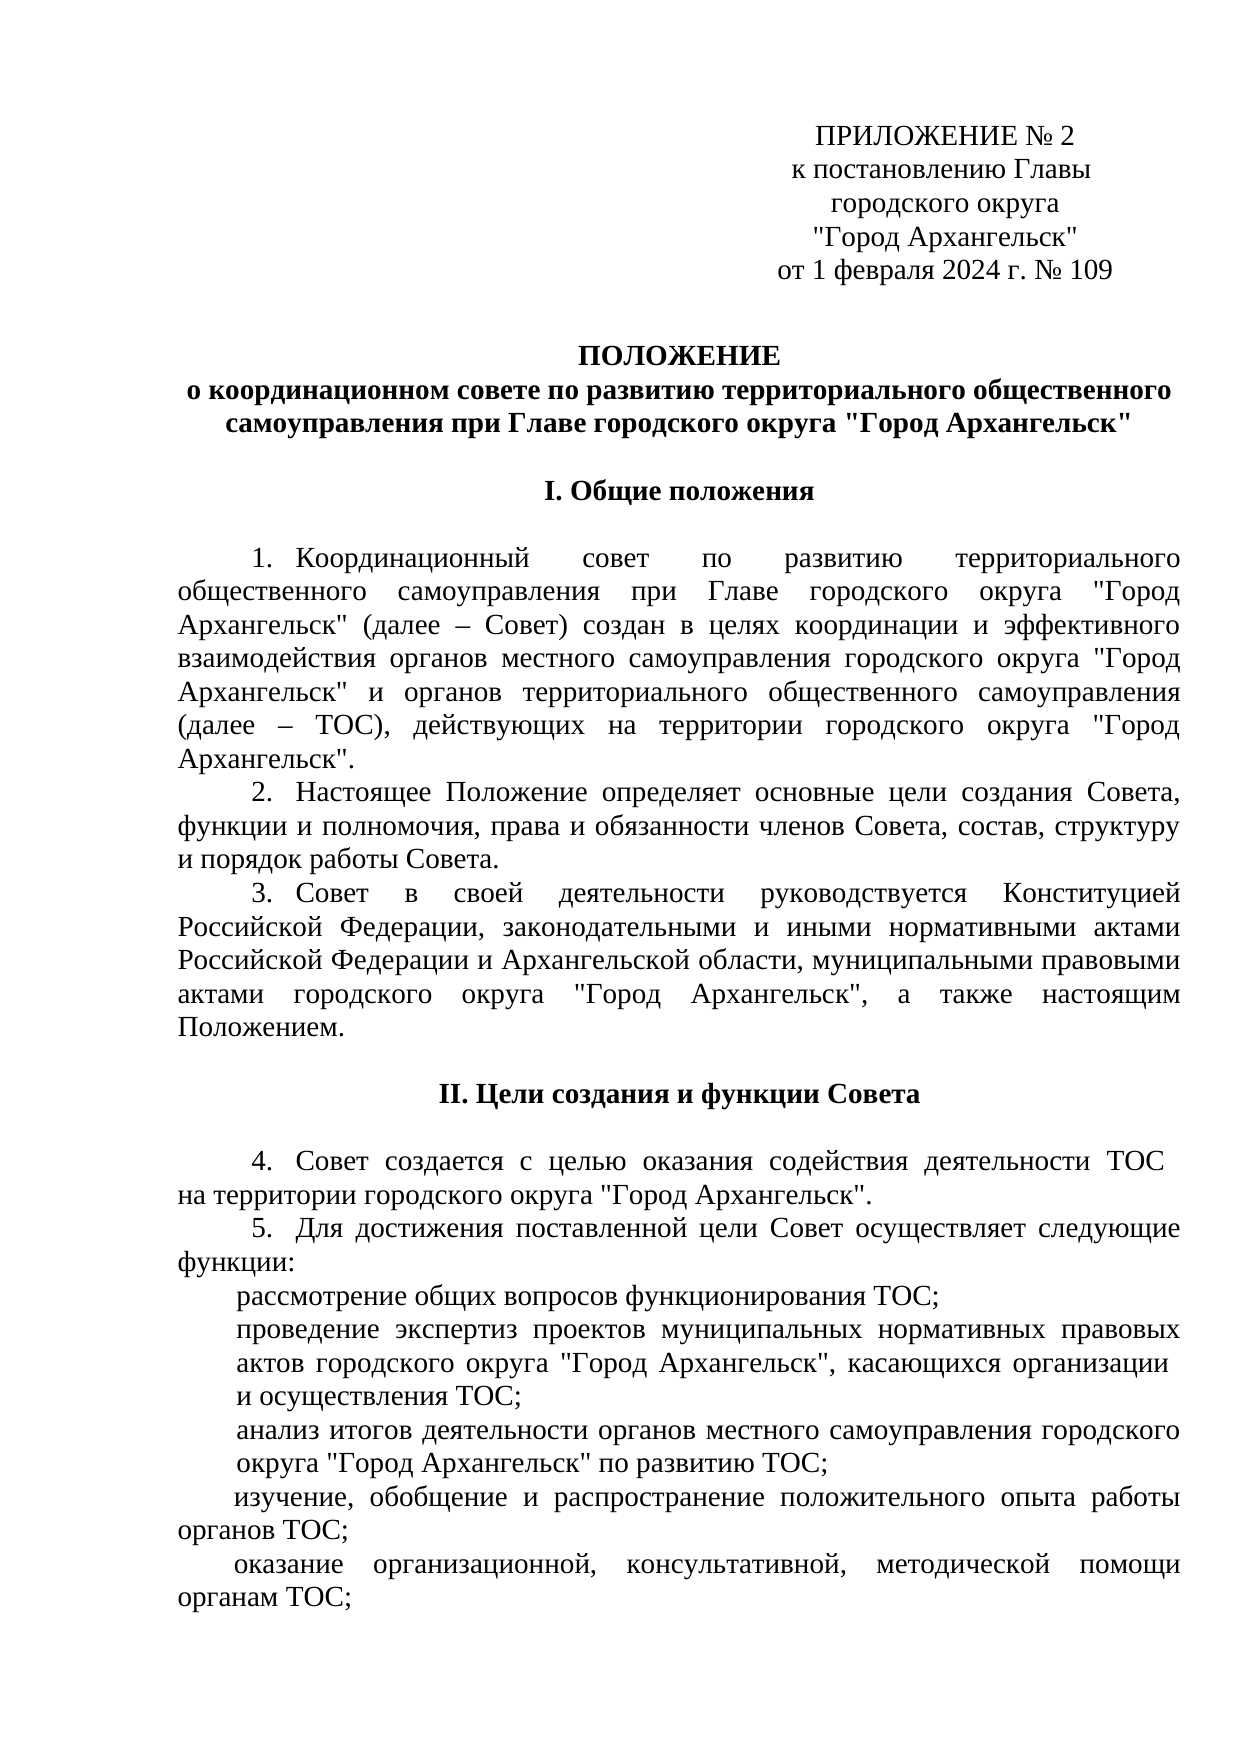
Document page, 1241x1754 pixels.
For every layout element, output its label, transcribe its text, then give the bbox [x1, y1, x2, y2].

text проведение экспертиз проектов муниципальных нормативных правовых актов городского округа "Город Архангельск", касающихся организации и осуществления ТОС; [236, 1311, 1181, 1412]
title II. Цели создания и функции Совета [177, 1076, 1181, 1110]
list Настоящее Положение определяет основные цели создания Совета, функции и полномочия, права и обязанности членов Совета, состав, структуру и порядок работы Совета. [177, 774, 1181, 875]
list Совет создается с целью оказания содействия деятельности ТОС на территории городского округа "Город Архангельск". [177, 1143, 1181, 1211]
text к постановлению Главы городского округа [709, 152, 1181, 219]
text изучение, обобщение и распространение положительного опыта работы органов ТОС; [177, 1479, 1181, 1546]
list Для достижения поставленной цели Совет осуществляет следующие функции: [177, 1211, 1181, 1278]
text рассмотрение общих вопросов функционирования ТОС; [236, 1278, 1181, 1311]
title от 1 февраля 2024 г. № 109 [709, 252, 1181, 286]
text оказание организационной, консультативной, методической помощи органам ТОС; [177, 1546, 1181, 1613]
text "Город Архангельск" [709, 219, 1181, 252]
text анализ итогов деятельности органов местного самоуправления городского округа "Город Архангельск" по развитию ТОС; [236, 1412, 1181, 1479]
list Совет в своей деятельности руководствуется Конституцией Российской Федерации, законодательными и иными нормативными актами Российской Федерации и Архангельской области, муниципальными правовыми актами городского округа "Город Архангельск", а также настоящим Положением. [177, 875, 1181, 1043]
title о координационном совете по развитию территориального общественного самоуправления при Главе городского округа "Город Архангельск" [177, 372, 1181, 439]
text ПРИЛОЖЕНИЕ № 2 [709, 118, 1181, 152]
list Координационный совет по развитию территориального общественного самоуправления при Главе городского округа "Город Архангельск" (далее – Совет) создан в целях координации и эффективного взаимодействия органов местного самоуправления городского округа "Город Архангельск" и органов территориального общественного самоуправления (далее – ТОС), действующих на территории городского округа "Город Архангельск". [177, 540, 1181, 774]
title I. Общие положения [177, 473, 1181, 506]
title ПОЛОЖЕНИЕ [177, 338, 1181, 372]
